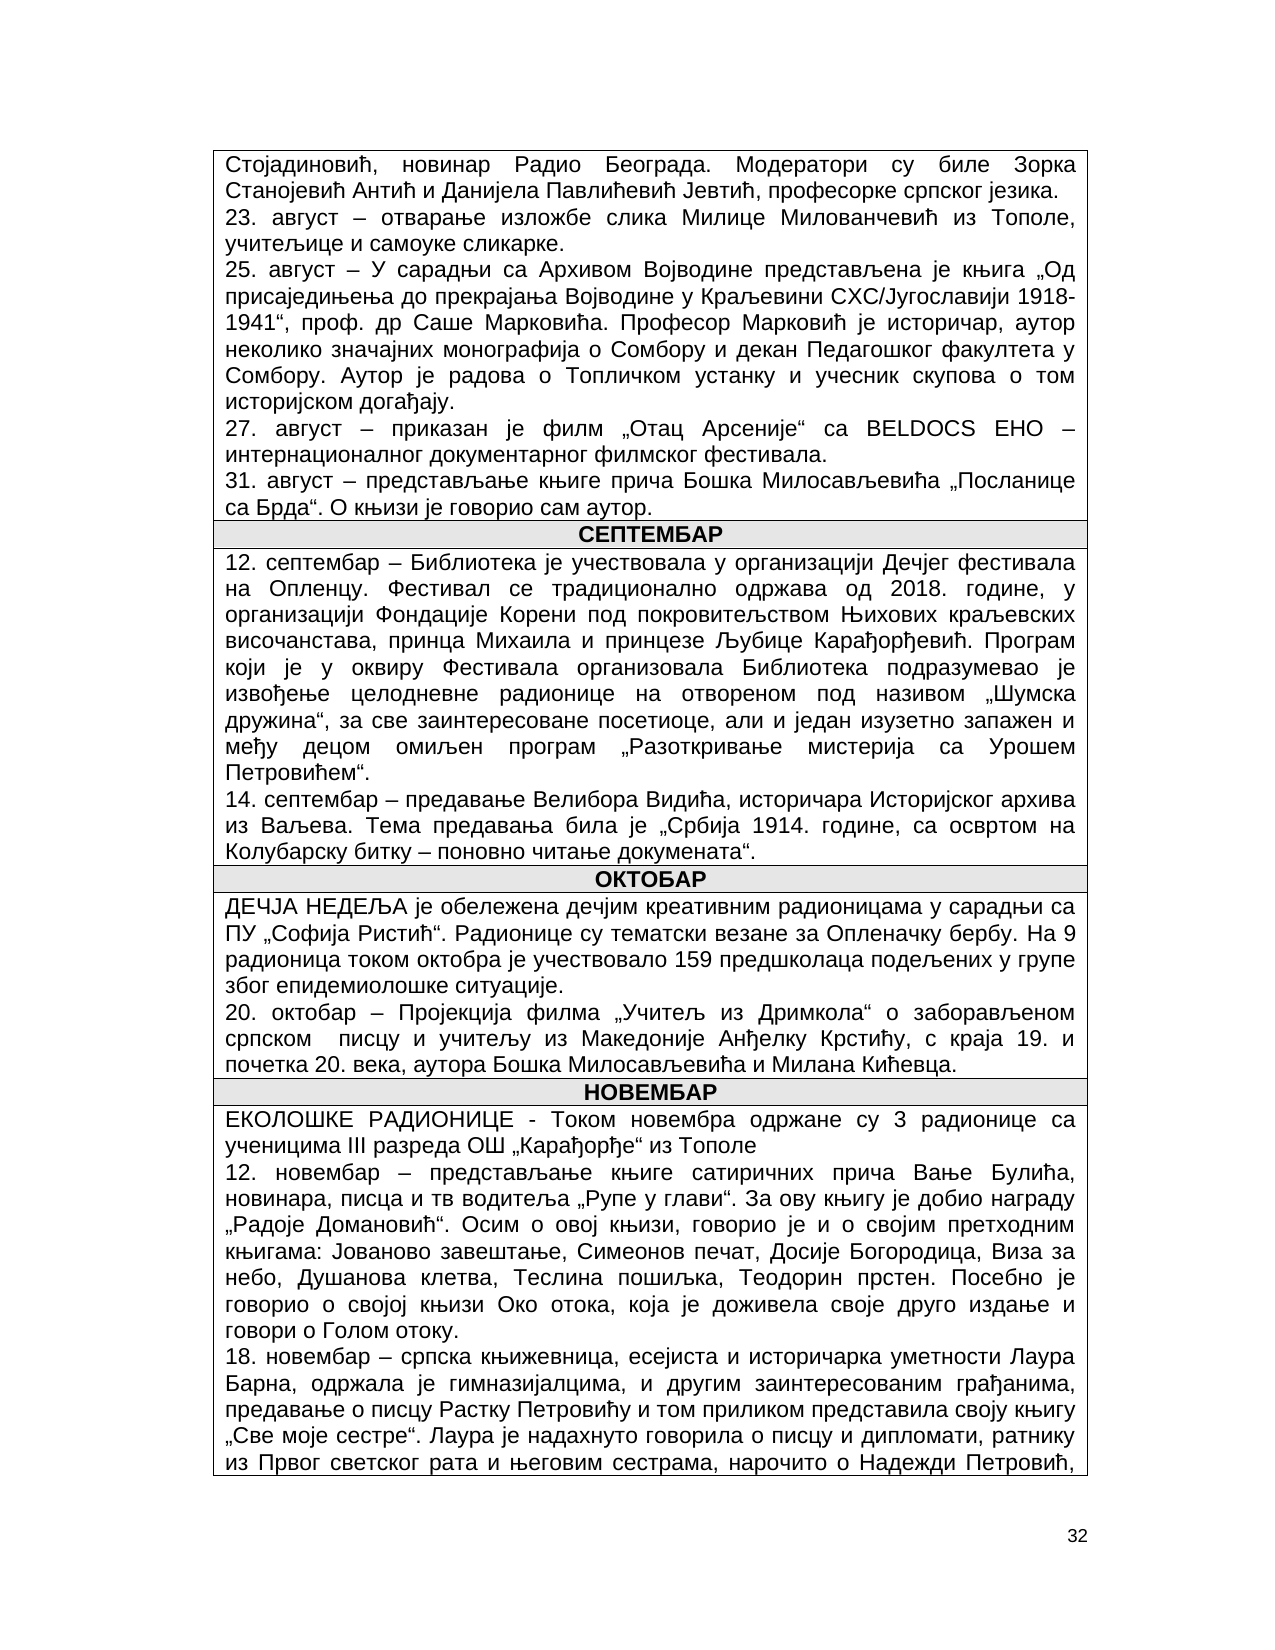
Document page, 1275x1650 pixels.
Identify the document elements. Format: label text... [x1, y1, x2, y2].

table_cell НОВЕМБАР [214, 1079, 1087, 1105]
table_cell 12. септембар – Библиотека је учествовала у организацији Дечјег фестивала на Опленцу. Фестивал се традиционално одржава од 2018. године, у организацији Фондације Корени под покровитељством Њихових краљевских височанстава, принца Михаила и принцезе Љубице Карађорђевић. Програм који је у оквиру Фестивала организовала Библиотека подразумевао је извођење целодневне радионице на отвореном под називом „Шумска дружина“, за све заинтересоване посетиоце, али и један изузетно запажен и међу децом омиљен програм „Разоткривање мистерија са Урошем Петровићем“. 14. септембар – предавање Велибора Видића, историчара Историјског архива из Ваљева. Тема предавања била је „Србија 1914. године, са освртом на Колубарску битку – поновно читање докумената“. [214, 549, 1087, 865]
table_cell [214, 151, 1087, 520]
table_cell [214, 1106, 1087, 1475]
table_cell ОКТОБАР [214, 866, 1087, 892]
table_cell ДЕЧЈА НЕДЕЉА је обележена дечјим креативним радионицама у сарадњи са ПУ „Софија Ристић“. Радионице су тематски везане за Опленачку бербу. На 9 радионица током октобра је учествовало 159 предшколаца подељених у групе због епидемиолошке ситуације. 20. октобар – Пројекција филма „Учитељ из Дримкола“ о заборављеном српском писцу и учитељу из Македоније Анђелку Крстићу, с краја 19. и почетка 20. века, аутора Бошка Милосављевића и Милана Кићевца. [214, 893, 1087, 1078]
table_cell СЕПТЕМБАР [214, 521, 1087, 547]
